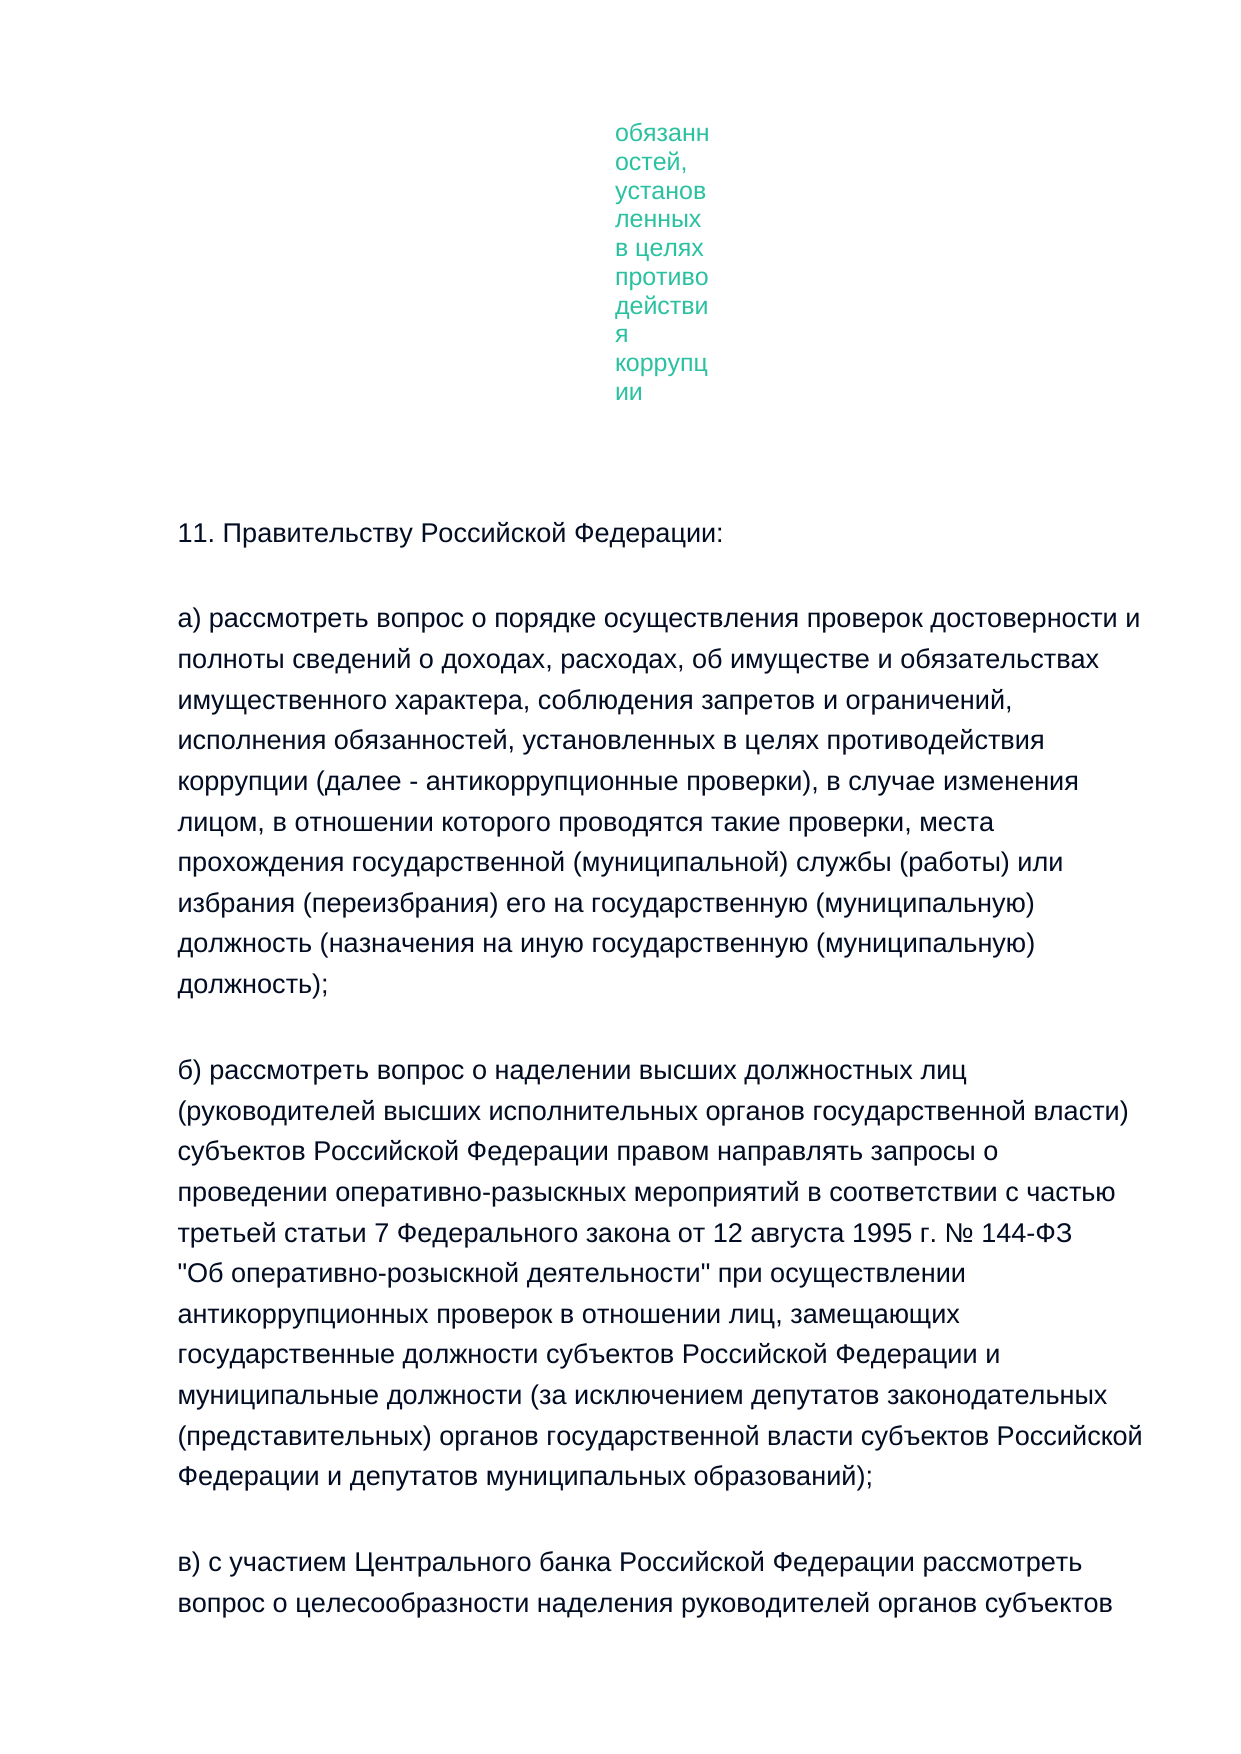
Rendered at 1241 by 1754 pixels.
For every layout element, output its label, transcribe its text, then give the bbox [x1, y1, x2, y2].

text 11. Правительству Российской Федерации: [177, 507, 1152, 548]
text б) рассмотреть вопрос о наделении высших должностных лиц (руководителей высших исполнительных органов государственной власти) субъектов Российской Федерации правом направлять запросы о проведении оперативно-разыскных мероприятий в соответствии с частью третьей статьи 7 Федерального закона от 12 августа 1995 г. № 144-ФЗ "Об оперативно-розыскной деятельности" при осуществлении антикоррупционных проверок в отношении лиц, замещающих государственные должности субъектов Российской Федерации и муниципальные должности (за исключением депутатов законодательных (представительных) органов государственной власти субъектов Российской Федерации и депутатов муниципальных образований); [177, 1045, 1152, 1492]
text а) рассмотреть вопрос о порядке осуществления проверок достоверности и полноты сведений о доходах, расходах, об имуществе и обязательствах имущественного характера, соблюдения запретов и ограничений, исполнения обязанностей, установленных в целях противодействия коррупции (далее - антикоррупционные проверки), в случае изменения лицом, в отношении которого проводятся такие проверки, места прохождения государственной (муниципальной) службы (работы) или избрания (переизбрания) его на государственную (муниципальную) должность (назначения на иную государственную (муниципальную) должность); [177, 593, 1152, 999]
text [177, 1537, 1152, 1618]
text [615, 118, 714, 406]
